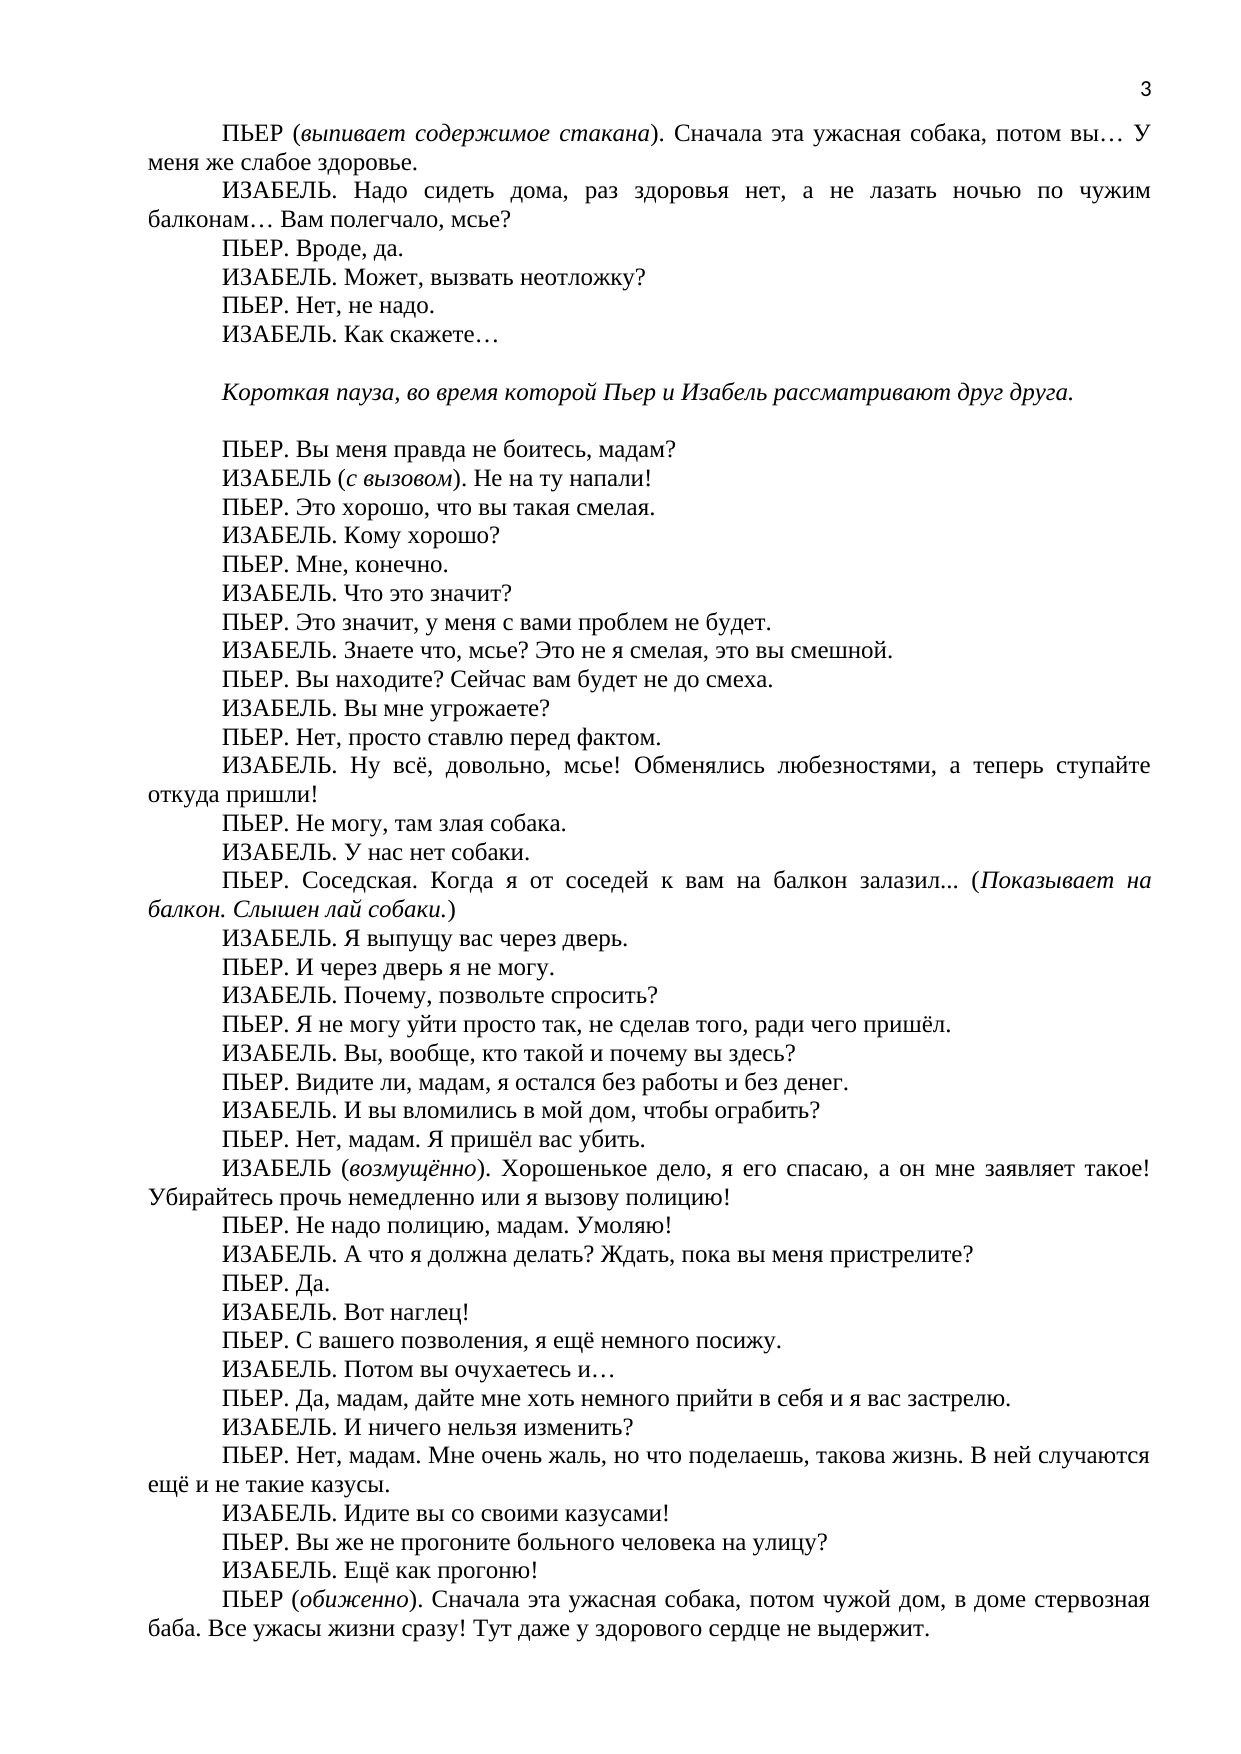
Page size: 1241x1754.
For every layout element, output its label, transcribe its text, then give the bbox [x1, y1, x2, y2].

text ПЬЕР. Вы находите? Сейчас вам будет не до смеха. [148, 664, 1152, 693]
text ИЗАБЕЛЬ. Почему, позвольте спросить? [148, 981, 1152, 1009]
text ПЬЕР. Это хорошо, что вы такая смелая. [148, 492, 1152, 521]
text ПЬЕР. Нет, мадам. Мне очень жаль, но что поделаешь, такова жизнь. В ней случаются ещё и не такие казусы. [148, 1441, 1152, 1498]
text ПЬЕР (выпивает содержимое стакана). Сначала эта ужасная собака, потом вы… У меня же слабое здоровье. [148, 118, 1152, 176]
text ИЗАБЕЛЬ. Кому хорошо? [148, 521, 1152, 549]
text ПЬЕР. Вы же не прогоните больного человека на улицу? [148, 1527, 1152, 1556]
text ИЗАБЕЛЬ. Надо сидеть дома, раз здоровья нет, а не лазать ночью по чужим балконам… Вам полегчало, мсье? [148, 176, 1152, 233]
text ПЬЕР. С вашего позволения, я ещё немного посижу. [148, 1326, 1152, 1354]
text ПЬЕР. Мне, конечно. [148, 549, 1152, 578]
text ИЗАБЕЛЬ (с вызовом). Не на ту напали! [148, 463, 1152, 492]
text ИЗАБЕЛЬ. Что это значит? [148, 578, 1152, 607]
text ИЗАБЕЛЬ. Потом вы очухаетесь и… [148, 1354, 1152, 1383]
text ПЬЕР. Нет, не надо. [148, 291, 1152, 319]
text ИЗАБЕЛЬ. Может, вызвать неотложку? [148, 262, 1152, 291]
text ПЬЕР. Видите ли, мадам, я остался без работы и без денег. [148, 1067, 1152, 1096]
text ПЬЕР. Да, мадам, дайте мне хоть немного прийти в себя и я вас застрелю. [148, 1383, 1152, 1412]
text ИЗАБЕЛЬ. Как скажете… [148, 319, 1152, 348]
text ПЬЕР (обиженно). Сначала эта ужасная собака, потом чужой дом, в доме стервозная баба. Все ужасы жизни сразу! Тут даже у здорового сердце не выдержит. [148, 1584, 1152, 1642]
text ПЬЕР. Не надо полицию, мадам. Умоляю! [148, 1211, 1152, 1239]
text ПЬЕР. И через дверь я не могу. [148, 952, 1152, 981]
text ПЬЕР. Да. [148, 1268, 1152, 1297]
text ИЗАБЕЛЬ. Знаете что, мсье? Это не я смелая, это вы смешной. [148, 636, 1152, 664]
text ПЬЕР. Нет, мадам. Я пришёл вас убить. [148, 1124, 1152, 1153]
text ИЗАБЕЛЬ. У нас нет собаки. [148, 837, 1152, 866]
text ПЬЕР. Нет, просто ставлю перед фактом. [148, 722, 1152, 751]
text ИЗАБЕЛЬ. И ничего нельзя изменить? [148, 1412, 1152, 1441]
text ИЗАБЕЛЬ. Ещё как прогоню! [148, 1556, 1152, 1584]
text ИЗАБЕЛЬ. А что я должна делать? Ждать, пока вы меня пристрелите? [148, 1239, 1152, 1268]
text ПЬЕР. Это значит, у меня с вами проблем не будет. [148, 607, 1152, 636]
text Короткая пауза, во время которой Пьер и Изабель рассматривают друг друга. [148, 377, 1152, 406]
text ИЗАБЕЛЬ. Идите вы со своими казусами! [148, 1498, 1152, 1527]
text ПЬЕР. Я не могу уйти просто так, не сделав того, ради чего пришёл. [148, 1009, 1152, 1038]
text ИЗАБЕЛЬ. Вот наглец! [148, 1297, 1152, 1326]
text ИЗАБЕЛЬ. Ну всё, довольно, мсье! Обменялись любезностями, а теперь ступайте откуда пришли! [148, 751, 1152, 808]
text ИЗАБЕЛЬ. И вы вломились в мой дом, чтобы ограбить? [148, 1096, 1152, 1124]
text ИЗАБЕЛЬ. Вы, вообще, кто такой и почему вы здесь? [148, 1038, 1152, 1067]
text ПЬЕР. Вроде, да. [148, 233, 1152, 262]
text ИЗАБЕЛЬ. Я выпущу вас через дверь. [148, 923, 1152, 952]
text ПЬЕР. Вы меня правда не боитесь, мадам? [148, 434, 1152, 463]
text ИЗАБЕЛЬ. Вы мне угрожаете? [148, 693, 1152, 722]
text ПЬЕР. Соседская. Когда я от соседей к вам на балкон залазил... (Показывает на балкон. Слышен лай собаки.) [148, 866, 1152, 923]
text ИЗАБЕЛЬ (возмущённо). Хорошенькое дело, я его спасаю, а он мне заявляет такое! Убирайтесь прочь немедленно или я вызову полицию! [148, 1153, 1152, 1211]
text ПЬЕР. Не могу, там злая собака. [148, 808, 1152, 837]
